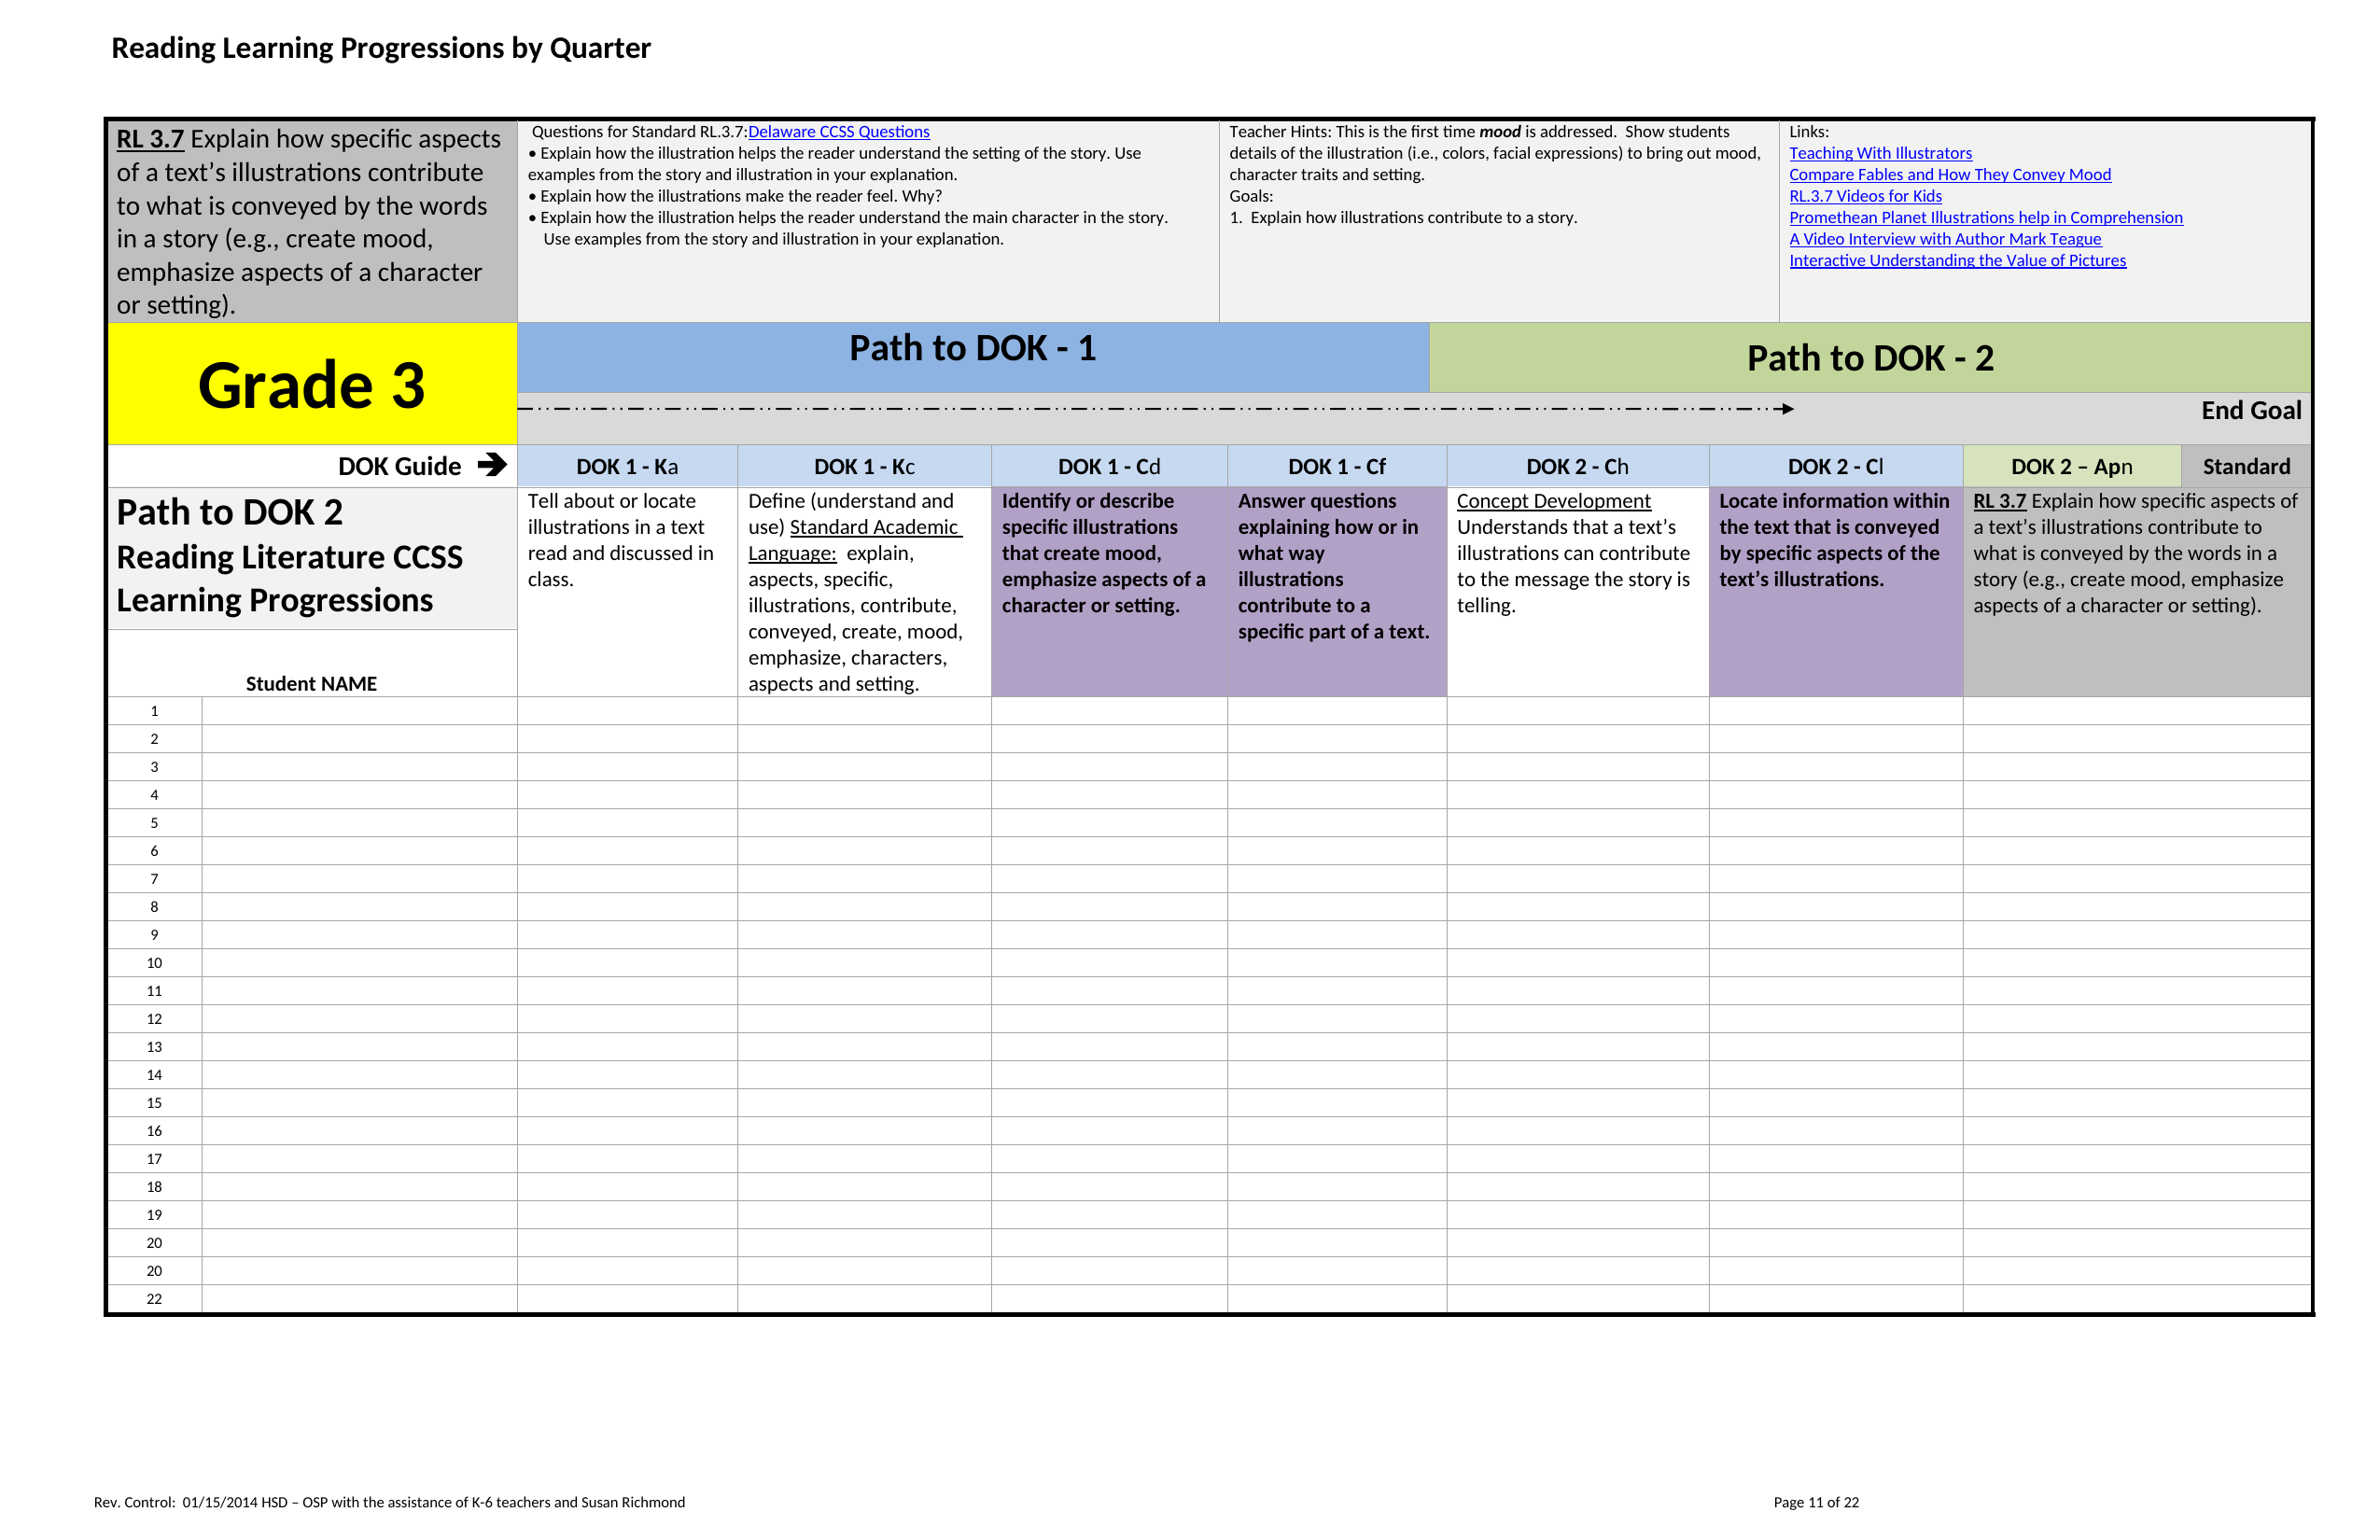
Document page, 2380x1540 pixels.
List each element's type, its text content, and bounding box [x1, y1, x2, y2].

table_cell [1228, 977, 1447, 1004]
table_cell End Goal [518, 393, 2311, 444]
table_cell [1448, 725, 1709, 752]
table_cell Answer questions explaining how or in what way illustrations contribute to a specific part of a text. [1228, 488, 1447, 696]
table_cell [203, 725, 517, 752]
table_cell [518, 1061, 737, 1088]
table_cell [1710, 753, 1963, 780]
table_cell [1228, 781, 1447, 808]
table_cell [1710, 697, 1963, 724]
table_cell [1448, 1089, 1709, 1116]
table_cell [1964, 1005, 2311, 1032]
table_cell [1710, 921, 1963, 948]
table_cell [1228, 753, 1447, 780]
table_cell 20 [108, 1257, 202, 1284]
table_cell [1964, 1089, 2311, 1116]
table_cell [203, 977, 517, 1004]
table_cell [1964, 697, 2311, 724]
table_cell 14 [108, 1061, 202, 1088]
table_cell [1228, 1201, 1447, 1228]
table_cell [518, 949, 737, 976]
table_cell [1964, 837, 2311, 864]
table_cell [1448, 1257, 1709, 1284]
table_cell [1964, 921, 2311, 948]
table_cell [203, 921, 517, 948]
table_cell [1228, 865, 1447, 892]
table_cell [1964, 1173, 2311, 1200]
table_cell DOK 1 - Ka [518, 445, 737, 486]
table_cell [1710, 1033, 1963, 1060]
table_cell 18 [108, 1173, 202, 1200]
table_cell [203, 1033, 517, 1060]
table_cell 1 [108, 697, 202, 724]
table_cell [1448, 697, 1709, 724]
table_cell [1448, 1061, 1709, 1088]
table_cell [738, 949, 991, 976]
table_cell [1964, 1061, 2311, 1088]
table_cell [518, 697, 737, 724]
table_cell [1964, 1285, 2311, 1312]
table_cell [1448, 977, 1709, 1004]
table_cell [992, 725, 1227, 752]
table_cell [992, 753, 1227, 780]
table_cell [738, 1145, 991, 1172]
table_header Teacher Hints: This is the first time mood is addressed. Show students details of the illustration (i.e., colors, facial expressions) to bring out mood, character traits and setting. Goals: 1. Explain how illustrations contribute to a story. [1220, 121, 1779, 322]
table_cell [518, 781, 737, 808]
table_cell [992, 921, 1227, 948]
table_cell [203, 893, 517, 920]
table_cell [738, 1033, 991, 1060]
table_cell DOK 1 - Cd [992, 445, 1227, 486]
table_cell [203, 809, 517, 836]
table_cell [1228, 1005, 1447, 1032]
table_cell [1710, 1201, 1963, 1228]
table_cell [518, 977, 737, 1004]
table_cell [1228, 1117, 1447, 1144]
table_cell [1710, 781, 1963, 808]
table_cell [992, 1229, 1227, 1256]
table_cell 17 [108, 1145, 202, 1172]
table_cell [1228, 837, 1447, 864]
table_cell [1710, 1229, 1963, 1256]
table_cell [738, 781, 991, 808]
table_cell DOK Guide [108, 445, 517, 486]
table_cell 4 [108, 781, 202, 808]
table_cell DOK 2 - Ch [1448, 445, 1709, 486]
table_cell [1710, 1089, 1963, 1116]
table_cell [203, 781, 517, 808]
table_cell [992, 1145, 1227, 1172]
table_cell [738, 1117, 991, 1144]
table_cell [738, 1201, 991, 1228]
table_cell [518, 893, 737, 920]
table_cell [203, 1285, 517, 1312]
table_cell [518, 1033, 737, 1060]
table_cell Locate information within the text that is conveyed by specific aspects of the text’s illustrations. [1710, 488, 1963, 696]
table_cell [1964, 1229, 2311, 1256]
table_cell DOK 2 – Apn [1964, 445, 2181, 486]
table_cell [1964, 809, 2311, 836]
table_cell [1448, 893, 1709, 920]
table_cell [203, 1173, 517, 1200]
table_cell [738, 921, 991, 948]
table_cell [1228, 1033, 1447, 1060]
table_cell [992, 893, 1227, 920]
table_cell [1228, 921, 1447, 948]
table_cell [518, 1257, 737, 1284]
table_cell [738, 753, 991, 780]
table_cell [518, 1201, 737, 1228]
table_cell [1710, 809, 1963, 836]
table_cell [203, 753, 517, 780]
table_cell [1710, 1061, 1963, 1088]
table_cell [1710, 865, 1963, 892]
table_cell [738, 1229, 991, 1256]
table_cell 13 [108, 1033, 202, 1060]
table_cell [1448, 1005, 1709, 1032]
table_cell [1228, 1257, 1447, 1284]
table_cell [203, 837, 517, 864]
table_cell [203, 1257, 517, 1284]
table_cell [1228, 949, 1447, 976]
table_cell [738, 1005, 991, 1032]
table_cell [738, 837, 991, 864]
table_cell [1448, 1117, 1709, 1144]
table_cell [1228, 809, 1447, 836]
table_cell [738, 977, 991, 1004]
table_cell [738, 1061, 991, 1088]
table_cell [1964, 1033, 2311, 1060]
table_cell 2 [108, 725, 202, 752]
table_cell [992, 1005, 1227, 1032]
table_cell [992, 1089, 1227, 1116]
table_cell [1448, 949, 1709, 976]
table_cell [1228, 1061, 1447, 1088]
table_cell [203, 1201, 517, 1228]
table_cell [992, 1033, 1227, 1060]
table_cell [738, 697, 991, 724]
table_cell [203, 1229, 517, 1256]
table_cell [1710, 893, 1963, 920]
table_cell [1228, 697, 1447, 724]
table_cell [1964, 893, 2311, 920]
table_cell [1964, 977, 2311, 1004]
table_cell [518, 1005, 737, 1032]
table_cell [1964, 1117, 2311, 1144]
table_cell [1448, 1285, 1709, 1312]
table_cell [992, 781, 1227, 808]
table_header Questions for Standard RL.3.7:Delaware CCSS Questions • Explain how the illustration helps the reader understand the setting of the story. Use examples from the story and illustration in your explanation. • Explain how the illustrations make the reader feel. Why? • Explain how the illustration helps the reader understand the main character in the story. Use examples from the story and illustration in your explanation. [518, 121, 1219, 322]
table_cell 22 [108, 1285, 202, 1312]
table_cell Path to DOK - 1 [518, 323, 1429, 392]
table_cell [1448, 1145, 1709, 1172]
table_cell [738, 809, 991, 836]
table_cell Standard [2182, 445, 2311, 486]
table_cell [203, 1145, 517, 1172]
table_cell [1964, 1257, 2311, 1284]
table_cell [1710, 977, 1963, 1004]
table_cell [1448, 1229, 1709, 1256]
table_cell Define (understand and use) Standard Academic Language: explain, aspects, specific, illustrations, contribute, conveyed, create, mood, emphasize, characters, aspects and setting. [738, 488, 991, 696]
table_cell [1964, 865, 2311, 892]
table_header RL 3.7 Explain how specific aspects of a text’s illustrations contribute to what is conveyed by the words in a story (e.g., create mood, emphasize aspects of a character or setting). [108, 121, 517, 322]
table_cell 5 [108, 809, 202, 836]
table_cell [1710, 1257, 1963, 1284]
table_cell [738, 1285, 991, 1312]
table_cell [203, 1117, 517, 1144]
table_cell [738, 865, 991, 892]
table_cell [1448, 865, 1709, 892]
table_cell 19 [108, 1201, 202, 1228]
table_cell [1448, 781, 1709, 808]
table_cell [203, 697, 517, 724]
table_cell [992, 837, 1227, 864]
table_cell [518, 1173, 737, 1200]
table_cell [1228, 893, 1447, 920]
table_cell Path to DOK 2 Reading Literature CCSS Learning Progressions [108, 488, 517, 628]
table_cell [1448, 921, 1709, 948]
table_cell [1228, 1229, 1447, 1256]
table_cell [1710, 1117, 1963, 1144]
table_cell [738, 1257, 991, 1284]
table_cell [1964, 1145, 2311, 1172]
table_cell [738, 1173, 991, 1200]
table_cell [1448, 1173, 1709, 1200]
table_cell [1964, 781, 2311, 808]
table_cell DOK 1 - Cf [1228, 445, 1447, 486]
table_cell 10 [108, 949, 202, 976]
table_cell Identify or describe specific illustrations that create mood, emphasize aspects of a character or setting. [992, 488, 1227, 696]
table_cell [992, 1201, 1227, 1228]
table_cell [518, 809, 737, 836]
table_cell 16 [108, 1117, 202, 1144]
table_cell [1964, 725, 2311, 752]
table_cell DOK 1 - Kc [738, 445, 991, 486]
table_cell [518, 1285, 737, 1312]
table_cell [518, 1089, 737, 1116]
table_cell [992, 865, 1227, 892]
table_cell [1448, 1201, 1709, 1228]
table_cell [1710, 725, 1963, 752]
table_cell [1448, 1033, 1709, 1060]
table_cell [738, 725, 991, 752]
table_cell 15 [108, 1089, 202, 1116]
table_cell [1228, 725, 1447, 752]
table_cell [1710, 1145, 1963, 1172]
table_cell Student NAME [108, 630, 517, 696]
table_cell [1710, 837, 1963, 864]
table_cell [992, 1285, 1227, 1312]
table_cell [518, 1145, 737, 1172]
table_cell [992, 1173, 1227, 1200]
table_cell 3 [108, 753, 202, 780]
table_cell [992, 1117, 1227, 1144]
table_cell [518, 753, 737, 780]
table_cell [518, 725, 737, 752]
table_cell [992, 697, 1227, 724]
table_cell Tell about or locate illustrations in a text read and discussed in class. [518, 488, 737, 696]
table_cell Path to DOK - 2 [1430, 323, 2311, 392]
table_cell [1448, 809, 1709, 836]
table_cell 9 [108, 921, 202, 948]
table_cell [203, 1089, 517, 1116]
table_cell [1228, 1089, 1447, 1116]
table_cell 20 [108, 1229, 202, 1256]
table_cell [518, 837, 737, 864]
table_cell [1964, 1201, 2311, 1228]
table_cell [1228, 1285, 1447, 1312]
table_cell [992, 1061, 1227, 1088]
table_cell [1228, 1145, 1447, 1172]
table_cell Concept Development Understands that a text’s illustrations can contribute to the message the story is telling. [1448, 488, 1709, 696]
table_cell [1964, 949, 2311, 976]
table_cell [518, 1229, 737, 1256]
table_cell [1448, 753, 1709, 780]
table_cell [1710, 1285, 1963, 1312]
table_cell [518, 921, 737, 948]
table_cell [1448, 837, 1709, 864]
table_cell [738, 893, 991, 920]
table_cell [992, 1257, 1227, 1284]
table_cell RL 3.7 Explain how specific aspects of a text’s illustrations contribute to what is conveyed by the words in a story (e.g., create mood, emphasize aspects of a character or setting). [1964, 488, 2311, 696]
table_header Links: Teaching With Illustrators Compare Fables and How They Convey Mood RL.3.7 Videos for Kids Promethean Planet Illustrations help in Comprehension A Video Interview with Author Mark Teague Interactive Understanding the Value of Pictures [1780, 121, 2311, 322]
table_cell [1964, 753, 2311, 780]
table_cell Grade 3 [108, 323, 517, 444]
table_cell [738, 1089, 991, 1116]
table_cell [992, 977, 1227, 1004]
table_cell [203, 865, 517, 892]
table_cell 12 [108, 1005, 202, 1032]
table_cell 11 [108, 977, 202, 1004]
table_cell DOK 2 - Cl [1710, 445, 1963, 486]
table_cell [1710, 949, 1963, 976]
table_cell 8 [108, 893, 202, 920]
table_cell [1710, 1005, 1963, 1032]
table_cell [518, 865, 737, 892]
table_cell [1710, 1173, 1963, 1200]
table_cell [992, 809, 1227, 836]
table_cell [203, 949, 517, 976]
table_cell 6 [108, 837, 202, 864]
table_cell [992, 949, 1227, 976]
table_cell [203, 1005, 517, 1032]
table_cell [1228, 1173, 1447, 1200]
table_cell [518, 1117, 737, 1144]
table_cell 7 [108, 865, 202, 892]
table_cell [203, 1061, 517, 1088]
